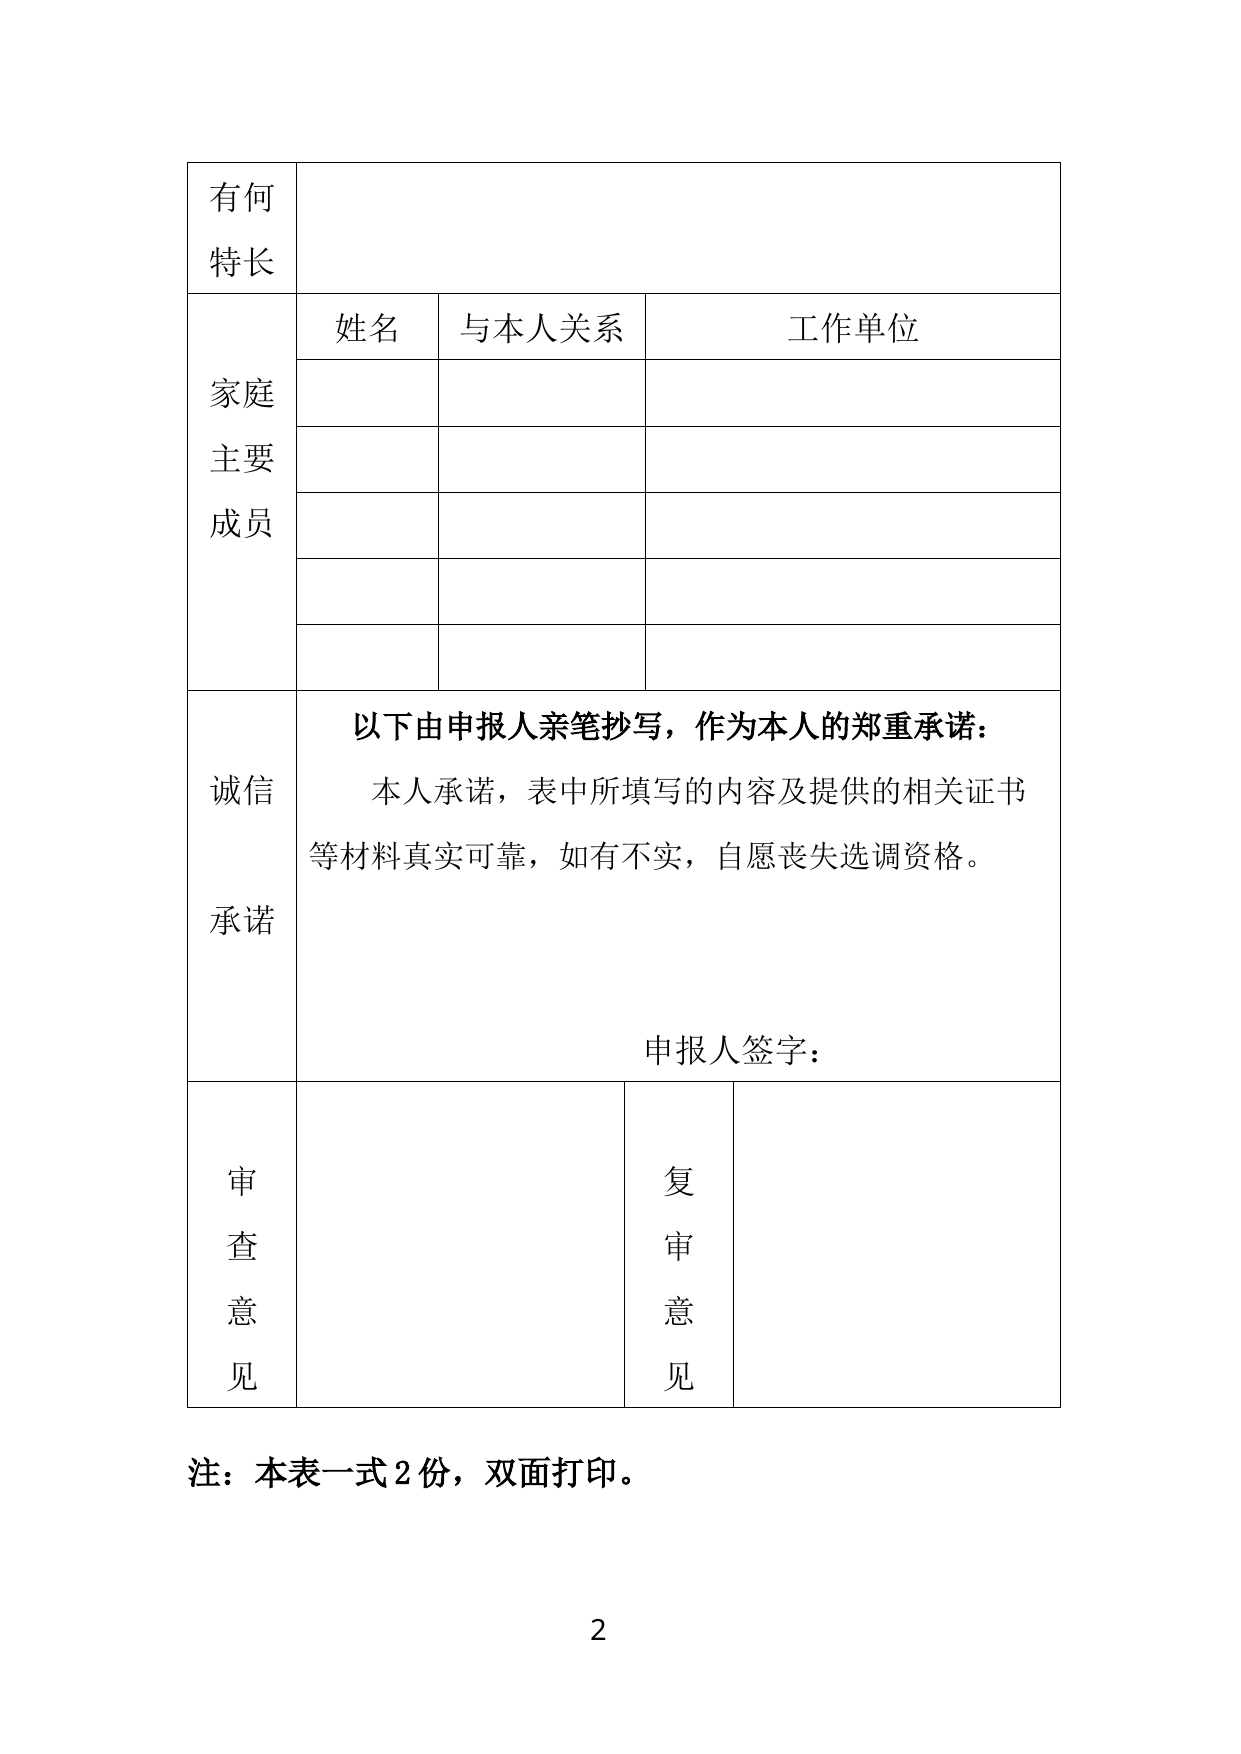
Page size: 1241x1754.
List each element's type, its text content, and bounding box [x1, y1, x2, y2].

table_cell 审 查 意 见 [188, 1082, 296, 1407]
table_cell 家庭主要成员 [188, 294, 296, 690]
subtitle 注：本表一式2份，双面打印。 [187, 1437, 1053, 1502]
table_cell [734, 1082, 1060, 1407]
table_cell [646, 427, 1060, 492]
table_cell [439, 559, 645, 624]
table_cell [646, 625, 1060, 690]
table_header [297, 163, 1060, 293]
table_cell [439, 625, 645, 690]
table_cell [297, 559, 438, 624]
table_cell 与本人关系 [439, 294, 645, 359]
table_cell [646, 360, 1060, 426]
table_header 有何 特长 [188, 163, 296, 293]
table_cell 复 审 意 见 [625, 1082, 733, 1407]
table_cell [297, 493, 438, 558]
table_cell [646, 493, 1060, 558]
table_cell 姓名 [297, 294, 438, 359]
table_cell 工作单位 [646, 294, 1060, 359]
table_cell [439, 360, 645, 426]
table_cell [297, 360, 438, 426]
table_cell [439, 427, 645, 492]
table_cell [297, 1082, 624, 1407]
table_cell [646, 559, 1060, 624]
table_cell [297, 427, 438, 492]
table_cell 以下由申报人亲笔抄写，作为本人的郑重承诺： 本人承诺，表中所填写的内容及提供的相关证书等材料真实可靠，如有不实，自愿丧失选调资格。 申报人签字： [297, 691, 1060, 1081]
table_cell 诚信 承诺 [188, 691, 296, 1081]
table_cell [297, 625, 438, 690]
table_cell [439, 493, 645, 558]
